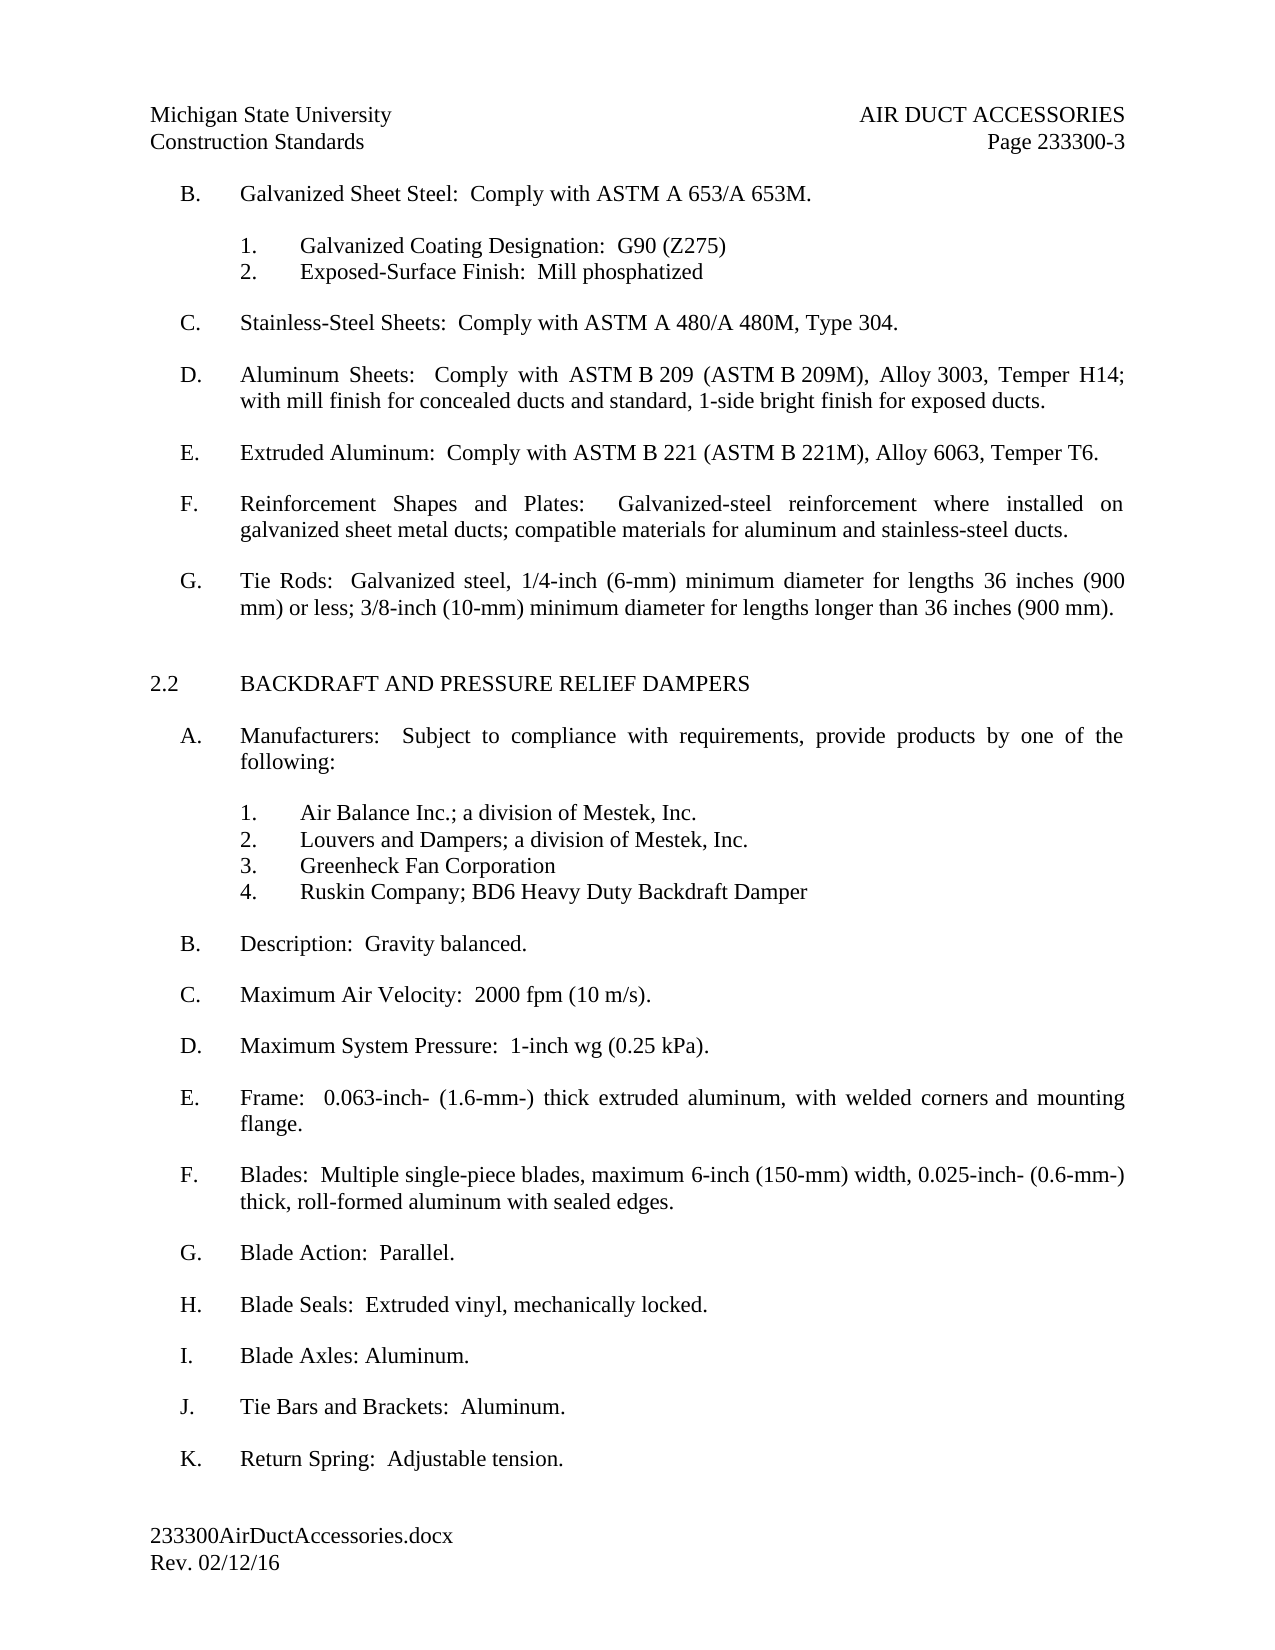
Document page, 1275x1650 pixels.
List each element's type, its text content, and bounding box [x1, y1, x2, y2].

text Description: Gravity balanced. [180, 930, 1125, 956]
text Tie Bars and Brackets: Aluminum. [180, 1393, 1125, 1420]
text Stainless-Steel Sheets: Comply with ASTM A 480/A 480M, Type 304. [180, 309, 1125, 336]
text Maximum System Pressure: 1-inch wg (0.25 kPa). [180, 1032, 1125, 1059]
text Air Balance Inc.; a division of Mestek, Inc. [240, 799, 1125, 826]
text Blade Action: Parallel. [180, 1239, 1125, 1266]
text Blade Axles: Aluminum. [180, 1342, 1125, 1368]
text Tie Rods: Galvanized steel, 1/4-inch (6-mm) minimum diameter for lengths 36 inches (900 mm) or less; 3/8-inch (10-mm) minimum diameter for lengths longer than 36 inches (900 mm). [180, 568, 1125, 620]
text Ruskin Company; BD6 Heavy Duty Backdraft Damper [240, 878, 1125, 905]
text Galvanized Sheet Steel: Comply with ASTM A 653/A 653M. [180, 180, 1125, 207]
text Exposed-Surface Finish: Mill phosphatized [240, 258, 1125, 284]
text Extruded Aluminum: Comply with ASTM B 221 (ASTM B 221M), Alloy 6063, Temper T6. [180, 438, 1125, 465]
text Blade Seals: Extruded vinyl, mechanically locked. [180, 1291, 1125, 1317]
text Aluminum Sheets: Comply with ASTM B 209 (ASTM B 209M), Alloy 3003, Temper H14; with mill finish for concealed ducts and standard, 1-side bright finish for exposed ducts. [180, 361, 1125, 413]
text Maximum Air Velocity: 2000 fpm (10 m/s). [180, 981, 1125, 1007]
text Galvanized Coating Designation: G90 (Z275) [240, 232, 1125, 258]
text Frame: 0.063-inch- (1.6-mm-) thick extruded aluminum, with welded corners and mounting flange. [180, 1084, 1125, 1137]
text BACKDRAFT AND PRESSURE RELIEF DAMPERS [150, 670, 1125, 697]
text Blades: Multiple single-piece blades, maximum 6-inch (150-mm) width, 0.025-inch- (0.6-mm-) thick, roll-formed aluminum with sealed edges. [180, 1162, 1125, 1214]
text Reinforcement Shapes and Plates: Galvanized-steel reinforcement where installed on galvanized sheet metal ducts; compatible materials for aluminum and stainless-steel ducts. [180, 490, 1125, 543]
text Manufacturers: Subject to compliance with requirements, provide products by one of the following: [180, 722, 1125, 774]
text Return Spring: Adjustable tension. [180, 1445, 1125, 1471]
text Greenheck Fan Corporation [240, 852, 1125, 878]
text Louvers and Dampers; a division of Mestek, Inc. [240, 826, 1125, 852]
